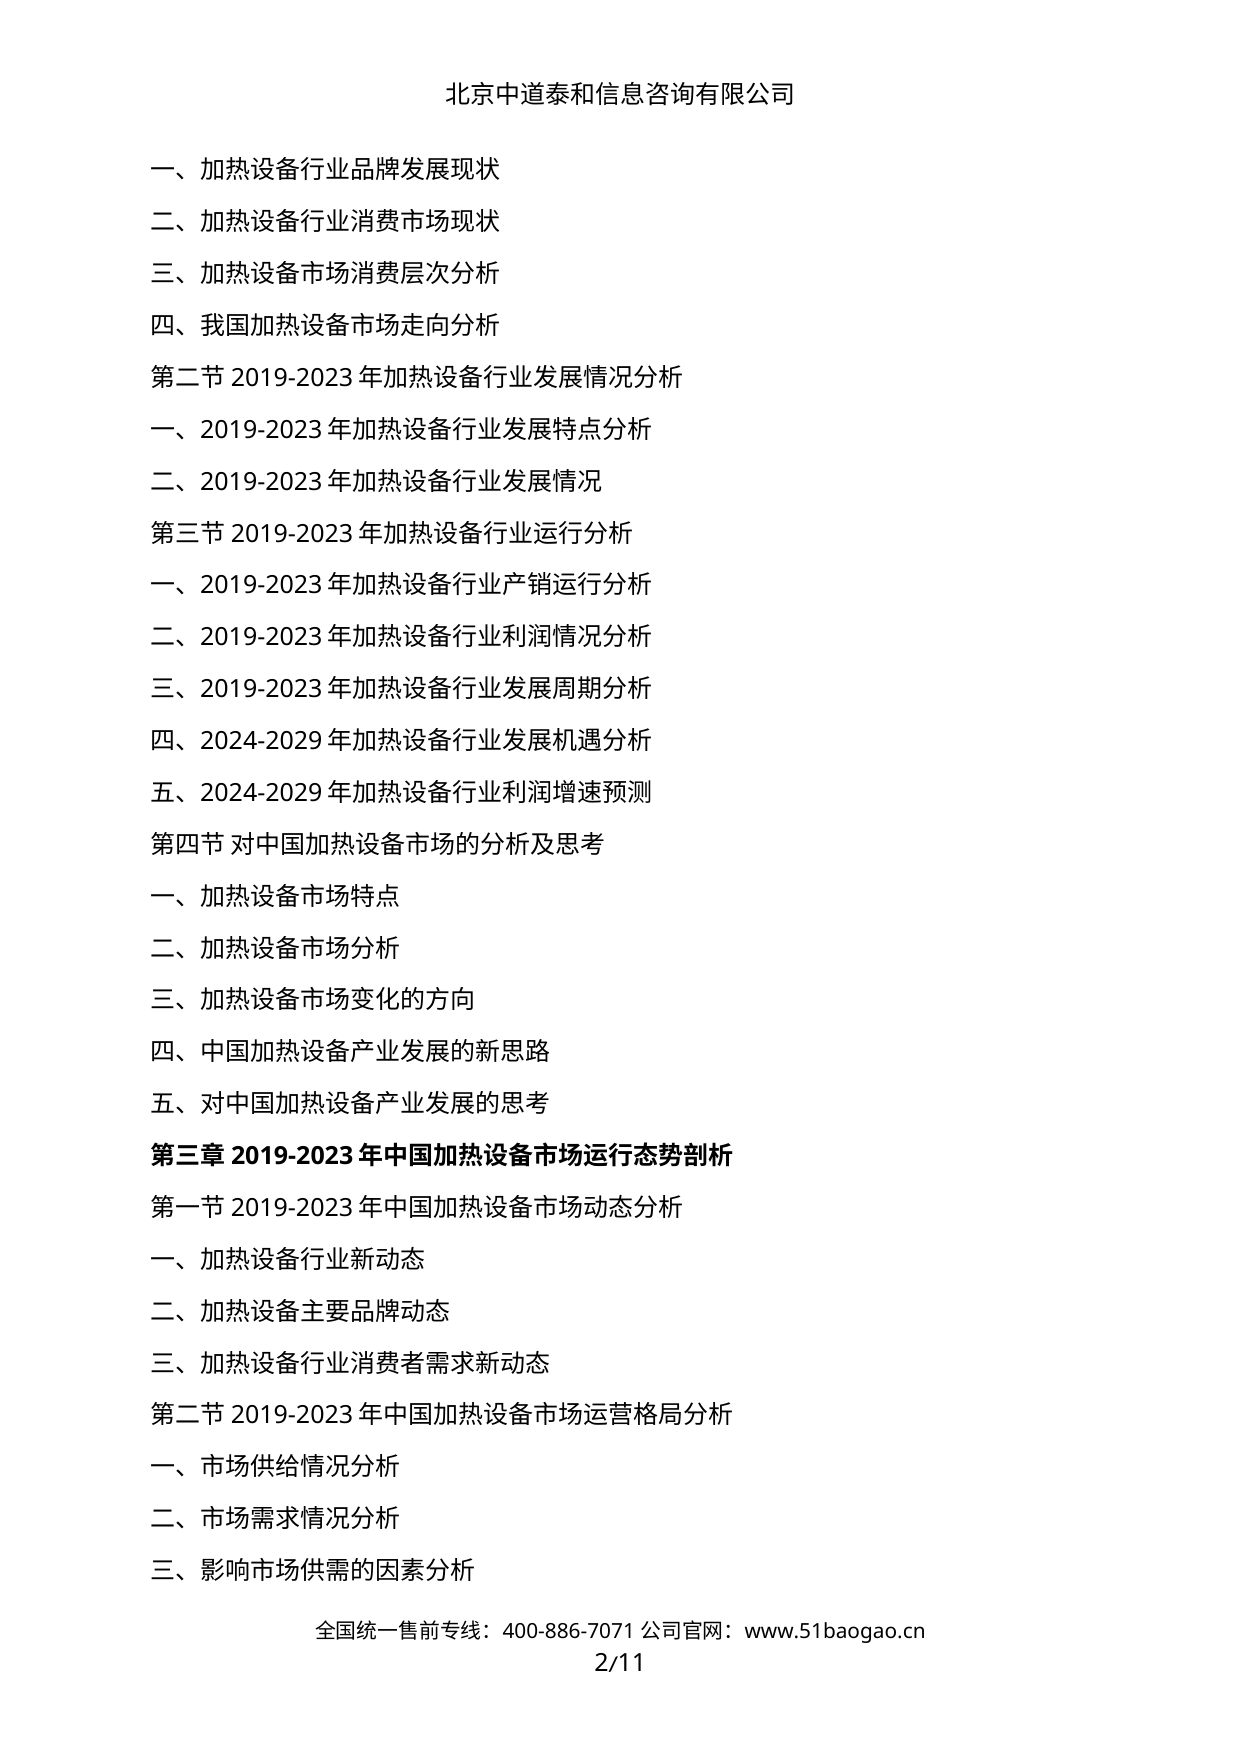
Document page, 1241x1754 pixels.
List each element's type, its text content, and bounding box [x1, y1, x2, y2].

text 三、影响市场供需的因素分析 [150, 1551, 1090, 1587]
text 一、加热设备市场特点 [150, 876, 1090, 912]
text 二、加热设备行业消费市场现状 [150, 202, 1090, 238]
text 三、加热设备市场变化的方向 [150, 980, 1090, 1016]
text 一、2019-2023年加热设备行业发展特点分析 [150, 409, 1090, 446]
text 一、加热设备行业新动态 [150, 1239, 1090, 1276]
text 四、我国加热设备市场走向分析 [150, 306, 1090, 342]
text 三、加热设备行业消费者需求新动态 [150, 1343, 1090, 1379]
text 二、2019-2023年加热设备行业利润情况分析 [150, 617, 1090, 653]
text 二、加热设备市场分析 [150, 928, 1090, 964]
text 五、2024-2029年加热设备行业利润增速预测 [150, 772, 1090, 809]
text 第一节 2019-2023年中国加热设备市场动态分析 [150, 1187, 1090, 1224]
text 三、加热设备市场消费层次分析 [150, 254, 1090, 290]
text 第三节 2019-2023年加热设备行业运行分析 [150, 513, 1090, 549]
text 一、2019-2023年加热设备行业产销运行分析 [150, 565, 1090, 601]
text 四、2024-2029年加热设备行业发展机遇分析 [150, 721, 1090, 757]
text 二、加热设备主要品牌动态 [150, 1291, 1090, 1327]
text 第四节 对中国加热设备市场的分析及思考 [150, 824, 1090, 861]
text 四、中国加热设备产业发展的新思路 [150, 1032, 1090, 1068]
text 二、市场需求情况分析 [150, 1499, 1090, 1535]
text 五、对中国加热设备产业发展的思考 [150, 1084, 1090, 1120]
text 一、加热设备行业品牌发展现状 [150, 150, 1090, 186]
text 三、2019-2023年加热设备行业发展周期分析 [150, 669, 1090, 705]
text 二、2019-2023年加热设备行业发展情况 [150, 461, 1090, 497]
text 第二节 2019-2023年加热设备行业发展情况分析 [150, 357, 1090, 394]
text 第三章 2019-2023年中国加热设备市场运行态势剖析 [150, 1136, 1090, 1172]
text 一、市场供给情况分析 [150, 1447, 1090, 1483]
text 第二节 2019-2023年中国加热设备市场运营格局分析 [150, 1395, 1090, 1431]
